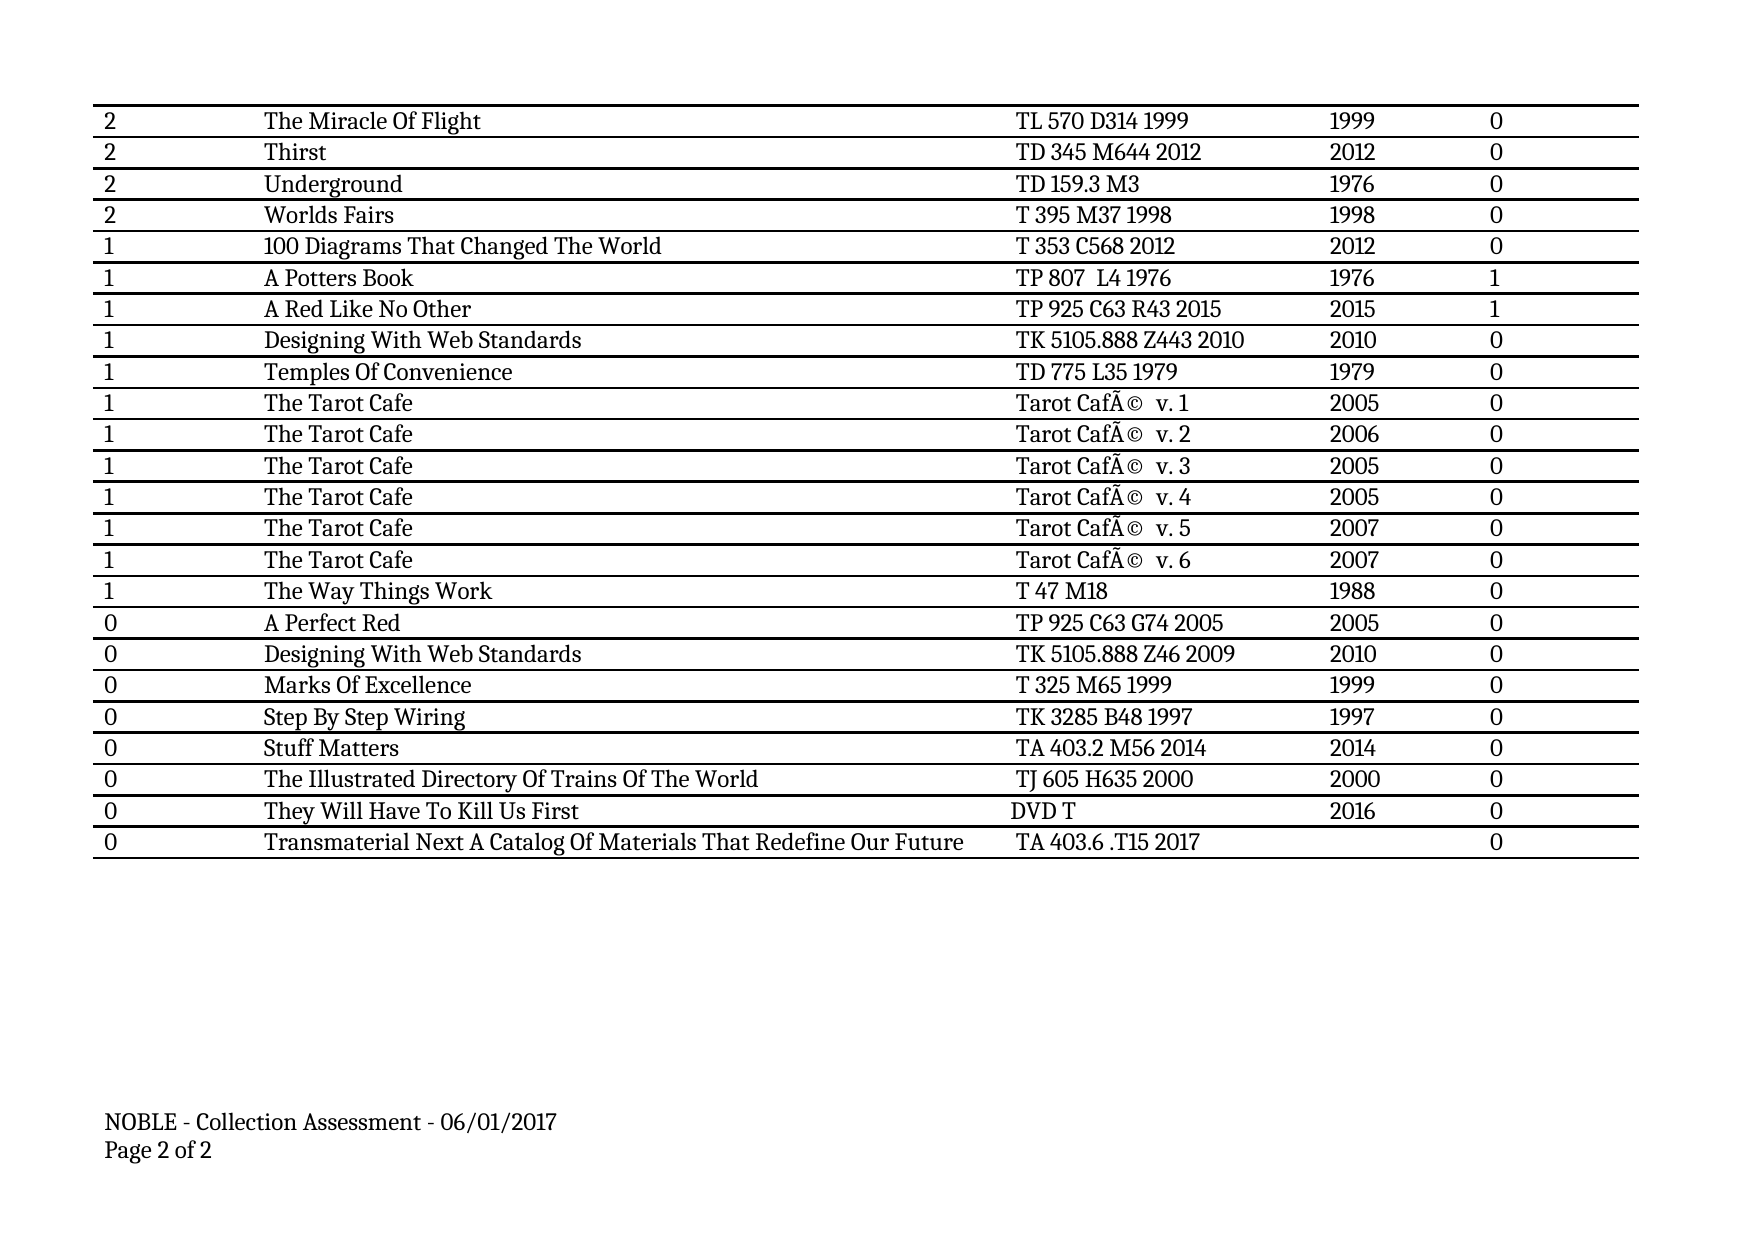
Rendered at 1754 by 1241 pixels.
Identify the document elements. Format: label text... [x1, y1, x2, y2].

table_cell 0 [1479, 483, 1638, 512]
table_cell Step By Step Wiring [253, 703, 999, 731]
table_cell The Tarot Cafe [253, 420, 999, 449]
table_cell 1 [93, 420, 253, 449]
table_cell 0 [1479, 170, 1638, 198]
table_cell 2007 [1319, 546, 1478, 574]
table_cell They Will Have To Kill Us First [253, 797, 999, 825]
table_cell TJ 605 H635 2000 [999, 765, 1319, 794]
table_cell 1976 [1319, 170, 1478, 198]
table_cell TP 807 L4 1976 [999, 264, 1319, 292]
table_cell 0 [93, 703, 253, 731]
table_cell The Tarot Cafe [253, 483, 999, 512]
table_cell 1 [93, 264, 253, 292]
table_cell Tarot CafÃ© v. 1 [999, 389, 1319, 418]
table_cell 0 [1479, 389, 1638, 418]
table_cell 0 [93, 671, 253, 700]
table_cell 0 [1479, 734, 1638, 763]
table_cell The Illustrated Directory Of Trains Of The World [253, 765, 999, 794]
table_cell 0 [1479, 797, 1638, 825]
table_cell 1 [93, 295, 253, 324]
table_cell DVD T [999, 797, 1319, 825]
table_cell 1 [93, 515, 253, 543]
table_cell 100 Diagrams That Changed The World [253, 232, 999, 261]
table_cell 0 [93, 797, 253, 825]
table_cell TK 5105.888 Z443 2010 [999, 326, 1319, 355]
table_cell A Perfect Red [253, 608, 999, 637]
table_cell 2005 [1319, 389, 1478, 418]
table_cell TP 925 C63 R43 2015 [999, 295, 1319, 324]
table_cell 0 [1479, 703, 1638, 731]
table_cell Thirst [253, 138, 999, 167]
table_cell 1998 [1319, 201, 1478, 229]
table_cell 2005 [1319, 452, 1478, 480]
table_cell 0 [1479, 358, 1638, 386]
table_cell 1 [1479, 295, 1638, 324]
table_cell 1 [93, 232, 253, 261]
table_cell T 353 C568 2012 [999, 232, 1319, 261]
table_cell 2005 [1319, 483, 1478, 512]
table_cell 0 [1479, 546, 1638, 574]
table_cell Marks Of Excellence [253, 671, 999, 700]
table_cell Tarot CafÃ© v. 2 [999, 420, 1319, 449]
table_cell TD 159.3 M3 [999, 170, 1319, 198]
table_cell 0 [93, 765, 253, 794]
table_cell 0 [1479, 201, 1638, 229]
table_cell A Red Like No Other [253, 295, 999, 324]
table_cell 0 [1479, 420, 1638, 449]
table_cell T 395 M37 1998 [999, 201, 1319, 229]
table_cell Temples Of Convenience [253, 358, 999, 386]
table_cell 0 [93, 640, 253, 668]
table_cell 1 [93, 358, 253, 386]
table_cell Transmaterial Next A Catalog Of Materials That Redefine Our Future [253, 828, 999, 857]
table_cell The Miracle Of Flight [253, 107, 999, 136]
table_cell 2 [93, 107, 253, 136]
table_cell 2012 [1319, 138, 1478, 167]
table_cell 2006 [1319, 420, 1478, 449]
table_cell TD 775 L35 1979 [999, 358, 1319, 386]
table_cell 0 [1479, 640, 1638, 668]
table_cell The Tarot Cafe [253, 515, 999, 543]
table_cell A Potters Book [253, 264, 999, 292]
table_cell 2014 [1319, 734, 1478, 763]
table_cell TP 925 C63 G74 2005 [999, 608, 1319, 637]
table_cell Worlds Fairs [253, 201, 999, 229]
table_cell Tarot CafÃ© v. 4 [999, 483, 1319, 512]
table_cell 2 [93, 138, 253, 167]
table_cell 2012 [1319, 232, 1478, 261]
table_cell 0 [1479, 608, 1638, 637]
table_cell [1319, 828, 1478, 857]
table_cell 1997 [1319, 703, 1478, 731]
table_cell 0 [1479, 577, 1638, 606]
table_cell The Tarot Cafe [253, 452, 999, 480]
table_cell Tarot CafÃ© v. 3 [999, 452, 1319, 480]
table_cell T 47 M18 [999, 577, 1319, 606]
table_cell The Tarot Cafe [253, 389, 999, 418]
table_cell TD 345 M644 2012 [999, 138, 1319, 167]
table_cell 0 [1479, 828, 1638, 857]
table_cell 1 [93, 483, 253, 512]
table_cell 0 [1479, 326, 1638, 355]
table_cell 2007 [1319, 515, 1478, 543]
table_cell 0 [1479, 515, 1638, 543]
table_cell Stuff Matters [253, 734, 999, 763]
table_cell 0 [93, 828, 253, 857]
table_cell Underground [253, 170, 999, 198]
table_cell 1 [93, 326, 253, 355]
table_cell 1999 [1319, 107, 1478, 136]
table_cell 1 [93, 546, 253, 574]
table_cell TA 403.6 .T15 2017 [999, 828, 1319, 857]
table_cell 0 [1479, 138, 1638, 167]
table_cell TK 5105.888 Z46 2009 [999, 640, 1319, 668]
table_cell Designing With Web Standards [253, 640, 999, 668]
table_cell 0 [93, 734, 253, 763]
table_cell Tarot CafÃ© v. 6 [999, 546, 1319, 574]
table_cell 0 [1479, 232, 1638, 261]
table_cell 1 [93, 577, 253, 606]
table_cell 1 [1479, 264, 1638, 292]
table_cell 2005 [1319, 608, 1478, 637]
table_cell 1999 [1319, 671, 1478, 700]
table_cell 1979 [1319, 358, 1478, 386]
table_cell TK 3285 B48 1997 [999, 703, 1319, 731]
table_cell 0 [1479, 107, 1638, 136]
table_cell 2015 [1319, 295, 1478, 324]
table_cell 0 [1479, 765, 1638, 794]
table_cell The Tarot Cafe [253, 546, 999, 574]
table_cell 2000 [1319, 765, 1478, 794]
table_cell 0 [1479, 452, 1638, 480]
table_cell 0 [93, 608, 253, 637]
table_cell 2010 [1319, 640, 1478, 668]
table_cell Designing With Web Standards [253, 326, 999, 355]
table_cell TA 403.2 M56 2014 [999, 734, 1319, 763]
table_cell 1 [93, 452, 253, 480]
table_cell 2010 [1319, 326, 1478, 355]
table_cell T 325 M65 1999 [999, 671, 1319, 700]
table_cell 2 [93, 201, 253, 229]
table_cell Tarot CafÃ© v. 5 [999, 515, 1319, 543]
table_cell 1988 [1319, 577, 1478, 606]
table_cell 1 [93, 389, 253, 418]
table_cell The Way Things Work [253, 577, 999, 606]
table_cell 2016 [1319, 797, 1478, 825]
table_cell 0 [1479, 671, 1638, 700]
table_cell TL 570 D314 1999 [999, 107, 1319, 136]
table_cell 1976 [1319, 264, 1478, 292]
table_cell 2 [93, 170, 253, 198]
